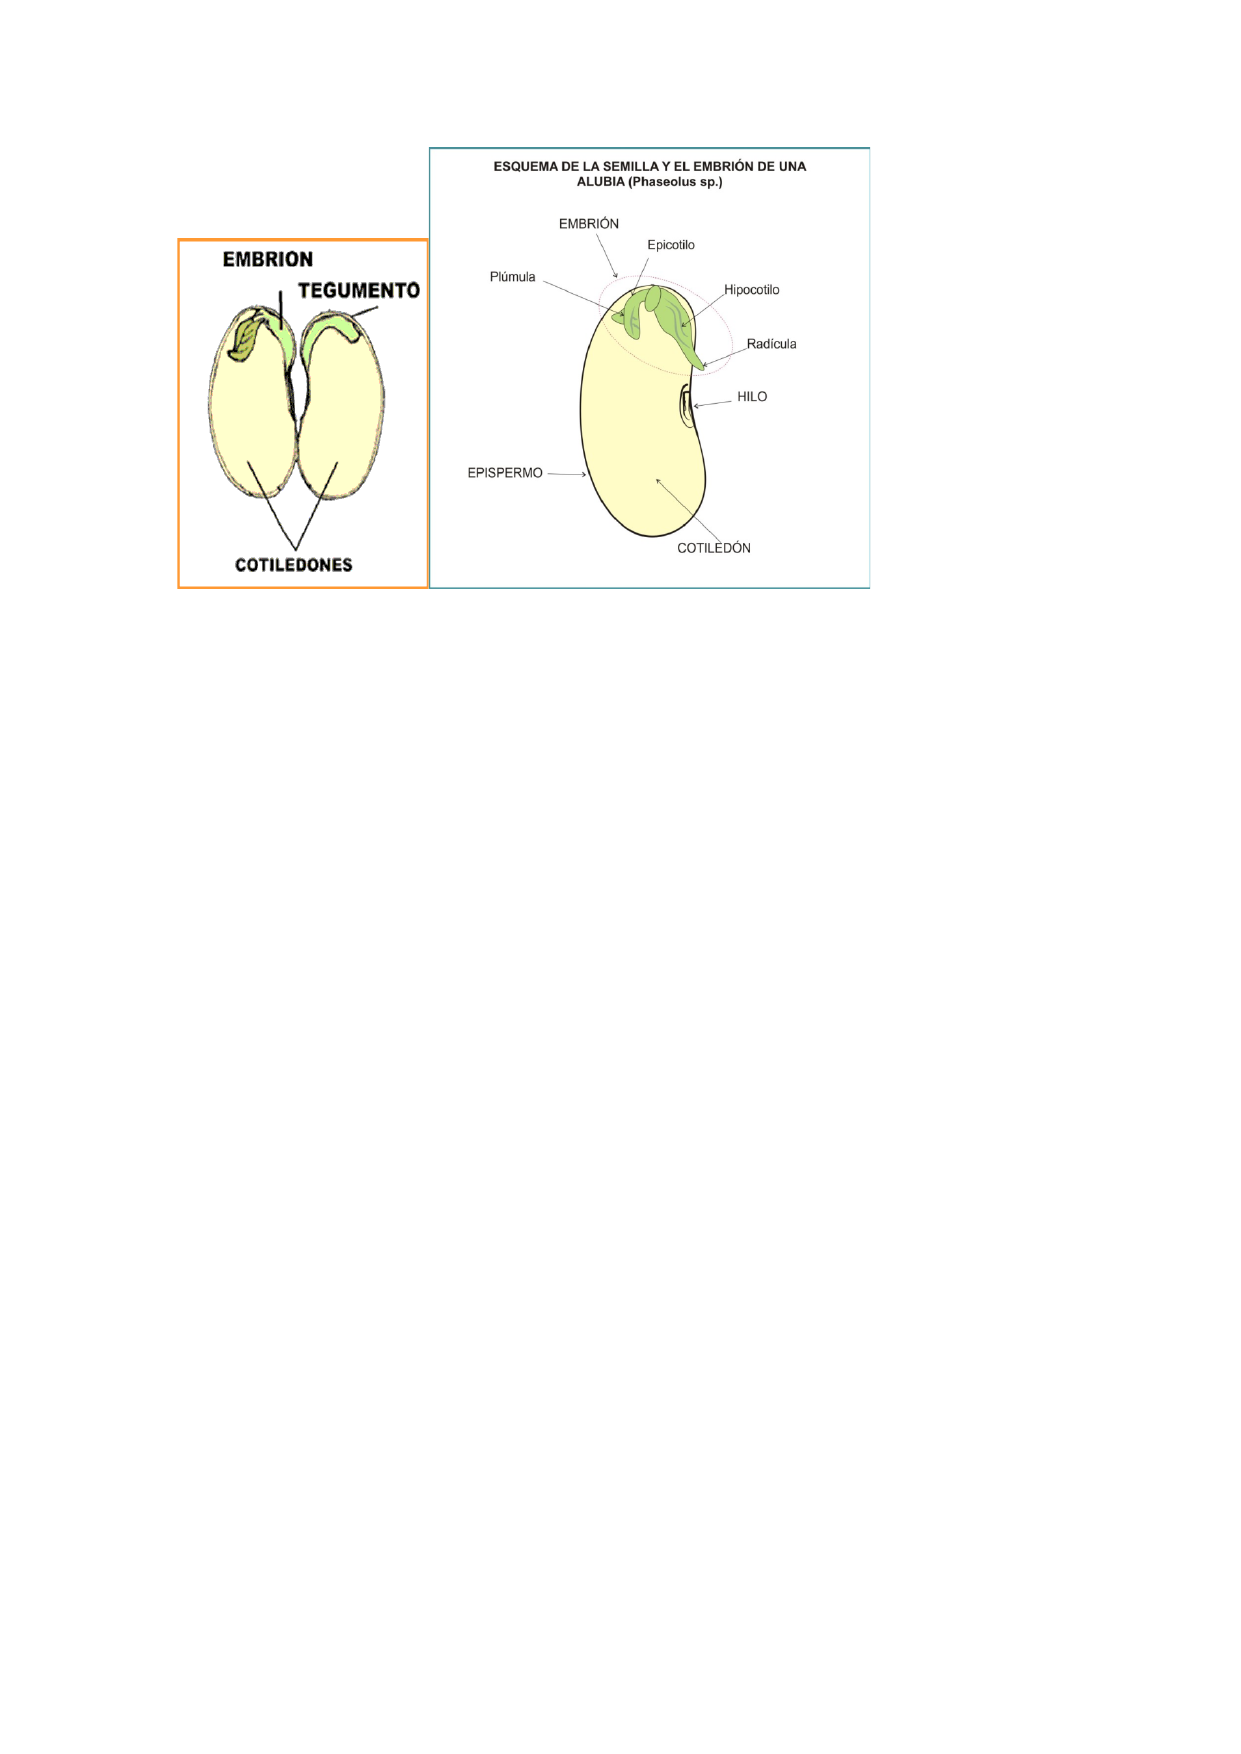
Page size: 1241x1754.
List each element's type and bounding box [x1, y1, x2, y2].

picture [177, 147, 871, 589]
